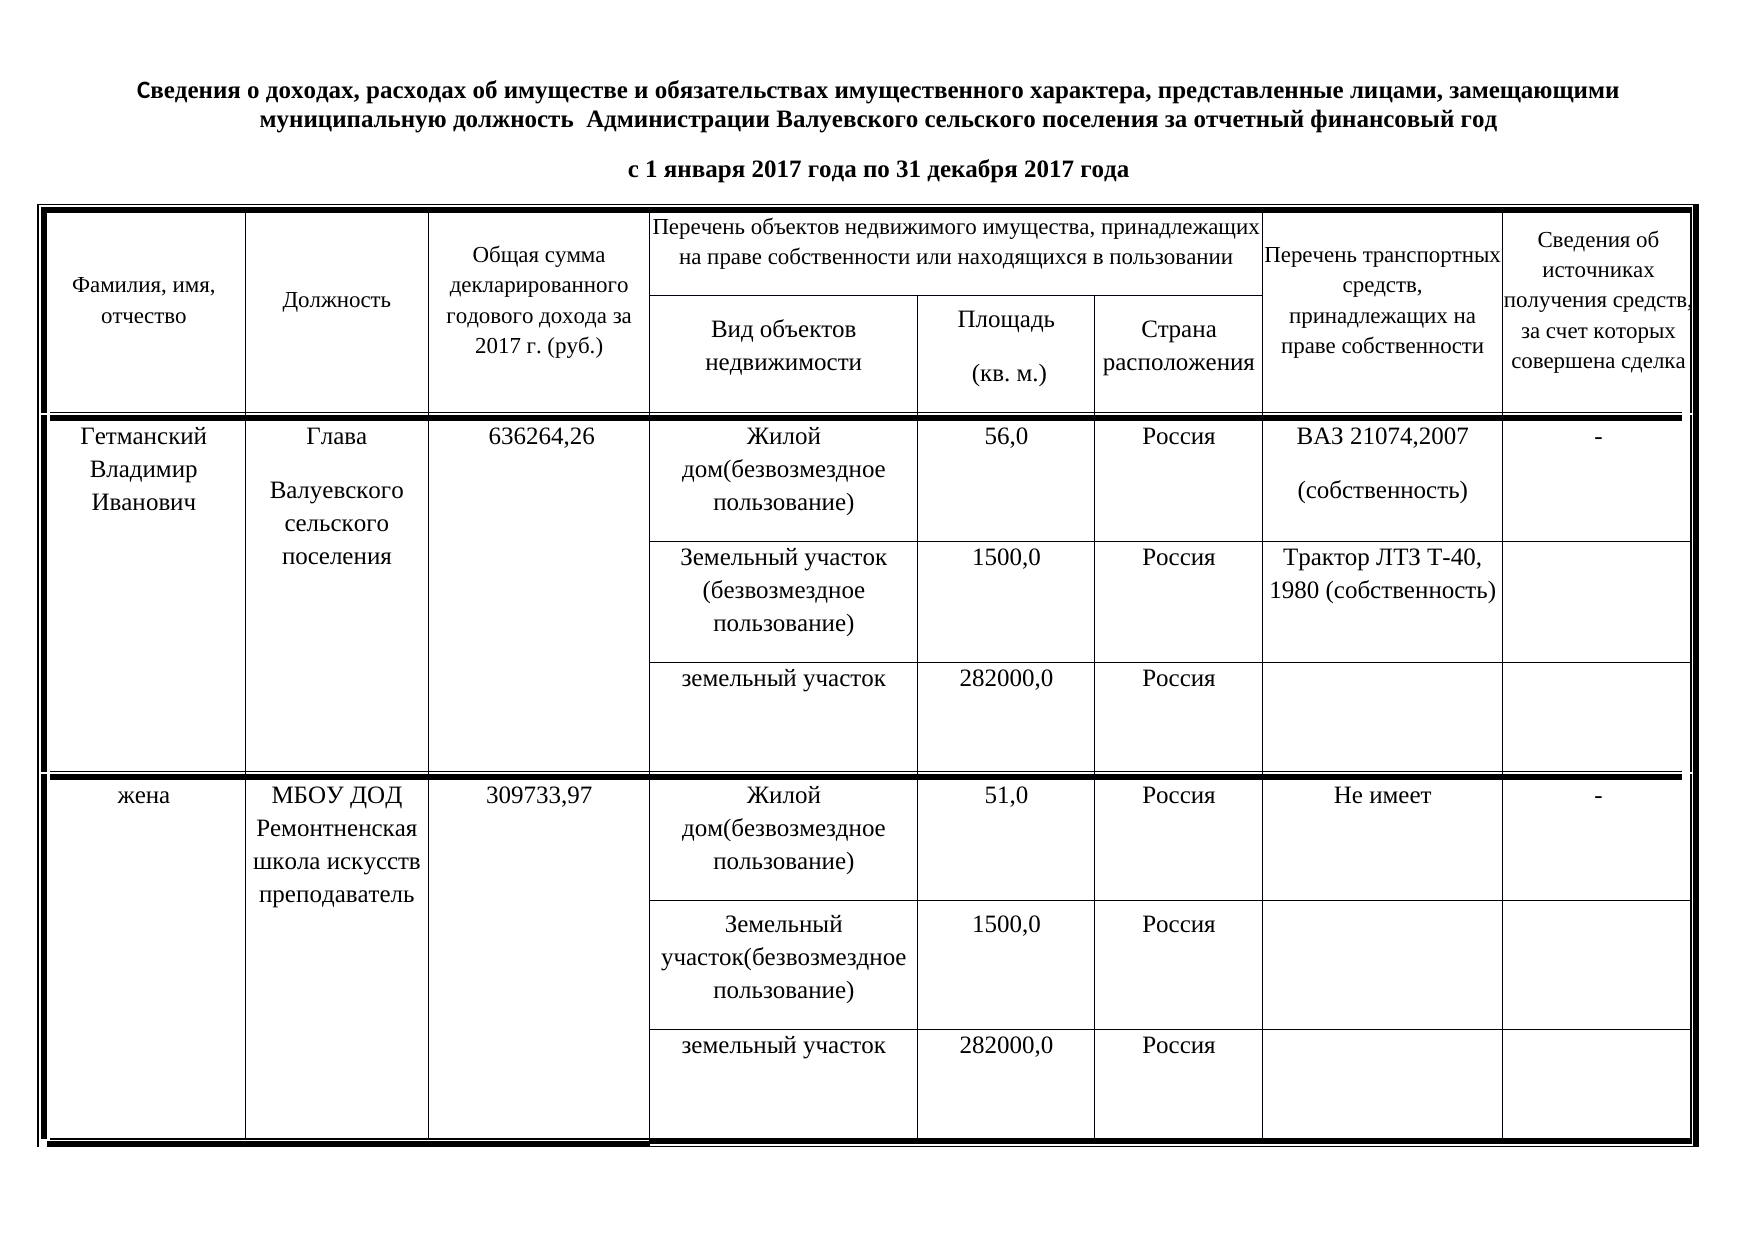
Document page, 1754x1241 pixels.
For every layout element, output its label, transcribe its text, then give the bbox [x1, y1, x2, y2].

table_cell земельный участок [650, 663, 917, 771]
table_cell Вид объектов недвижимости [650, 296, 917, 412]
table_cell 282000,0 [918, 663, 1094, 771]
table_cell Площадь (кв. м.) [918, 296, 1094, 412]
table_cell [1503, 1030, 1690, 1138]
table_cell - [1503, 771, 1693, 900]
table_header Сведения об источниках получения средств, за счет которых совершена сделка [1503, 213, 1690, 412]
table_cell [1263, 1030, 1502, 1138]
table_cell Россия [1095, 421, 1262, 541]
table_cell Страна расположения [1095, 296, 1262, 412]
text с 1 января 2017 года по 31 декабря 2017 года [59, 154, 1698, 183]
table_cell Россия [1095, 1030, 1262, 1138]
table_cell - [1503, 412, 1693, 541]
table_cell Жилой дом(безвозмездное пользование) [650, 780, 917, 900]
table_header Перечень объектов недвижимого имущества, принадлежащих на праве собственности или находящихся в пользовании [650, 213, 1262, 294]
table_cell Россия [1095, 663, 1262, 771]
table_cell [1503, 901, 1690, 1029]
table_cell 636264,26 [429, 421, 649, 771]
table_cell 1500,0 [918, 901, 1094, 1029]
table_cell [1503, 542, 1690, 662]
table_cell [1263, 901, 1502, 1029]
table_cell Россия [1095, 780, 1262, 900]
table_header Перечень транспортных средств, принадлежащих на праве собственности [1263, 213, 1502, 412]
table_cell ВАЗ 21074,2007 (собственность) [1263, 421, 1502, 541]
table_cell 51,0 [918, 780, 1094, 900]
table_header Общая сумма декларированного годового дохода за 2017 г. (руб.) [429, 213, 649, 412]
table_cell [1263, 663, 1502, 771]
table_cell Трактор ЛТЗ Т-40, 1980 (собственность) [1263, 542, 1502, 662]
text Сведения о доходах, расходах об имуществе и обязательствах имущественного характера, представленные лицами, замещающими муниципальную должность Администрации Валуевского сельского поселения за отчетный финансовый год [59, 74, 1698, 133]
table_cell земельный участок [650, 1030, 917, 1138]
table_cell 309733,97 [429, 780, 649, 1138]
table_cell жена [42, 771, 245, 1138]
table_header Фамилия, имя, отчество [47, 213, 245, 412]
table_cell Гетманский Владимир Иванович [42, 412, 245, 771]
table_cell Глава Валуевского сельского поселения [246, 421, 428, 771]
table_cell Не имеет [1263, 780, 1502, 900]
table_cell МБОУ ДОД Ремонтненская школа искусств преподаватель [246, 780, 428, 1138]
table_cell 1500,0 [918, 542, 1094, 662]
table_cell Россия [1095, 901, 1262, 1029]
table_header Должность [246, 213, 428, 412]
table_cell Жилой дом(безвозмездное пользование) [650, 421, 917, 541]
table_cell [1503, 663, 1690, 771]
table_cell Земельный участок (безвозмездное пользование) [650, 542, 917, 662]
table_cell 56,0 [918, 421, 1094, 541]
table_cell Россия [1095, 542, 1262, 662]
table_cell Земельный участок(безвозмездное пользование) [650, 901, 917, 1029]
table_cell 282000,0 [918, 1030, 1094, 1138]
